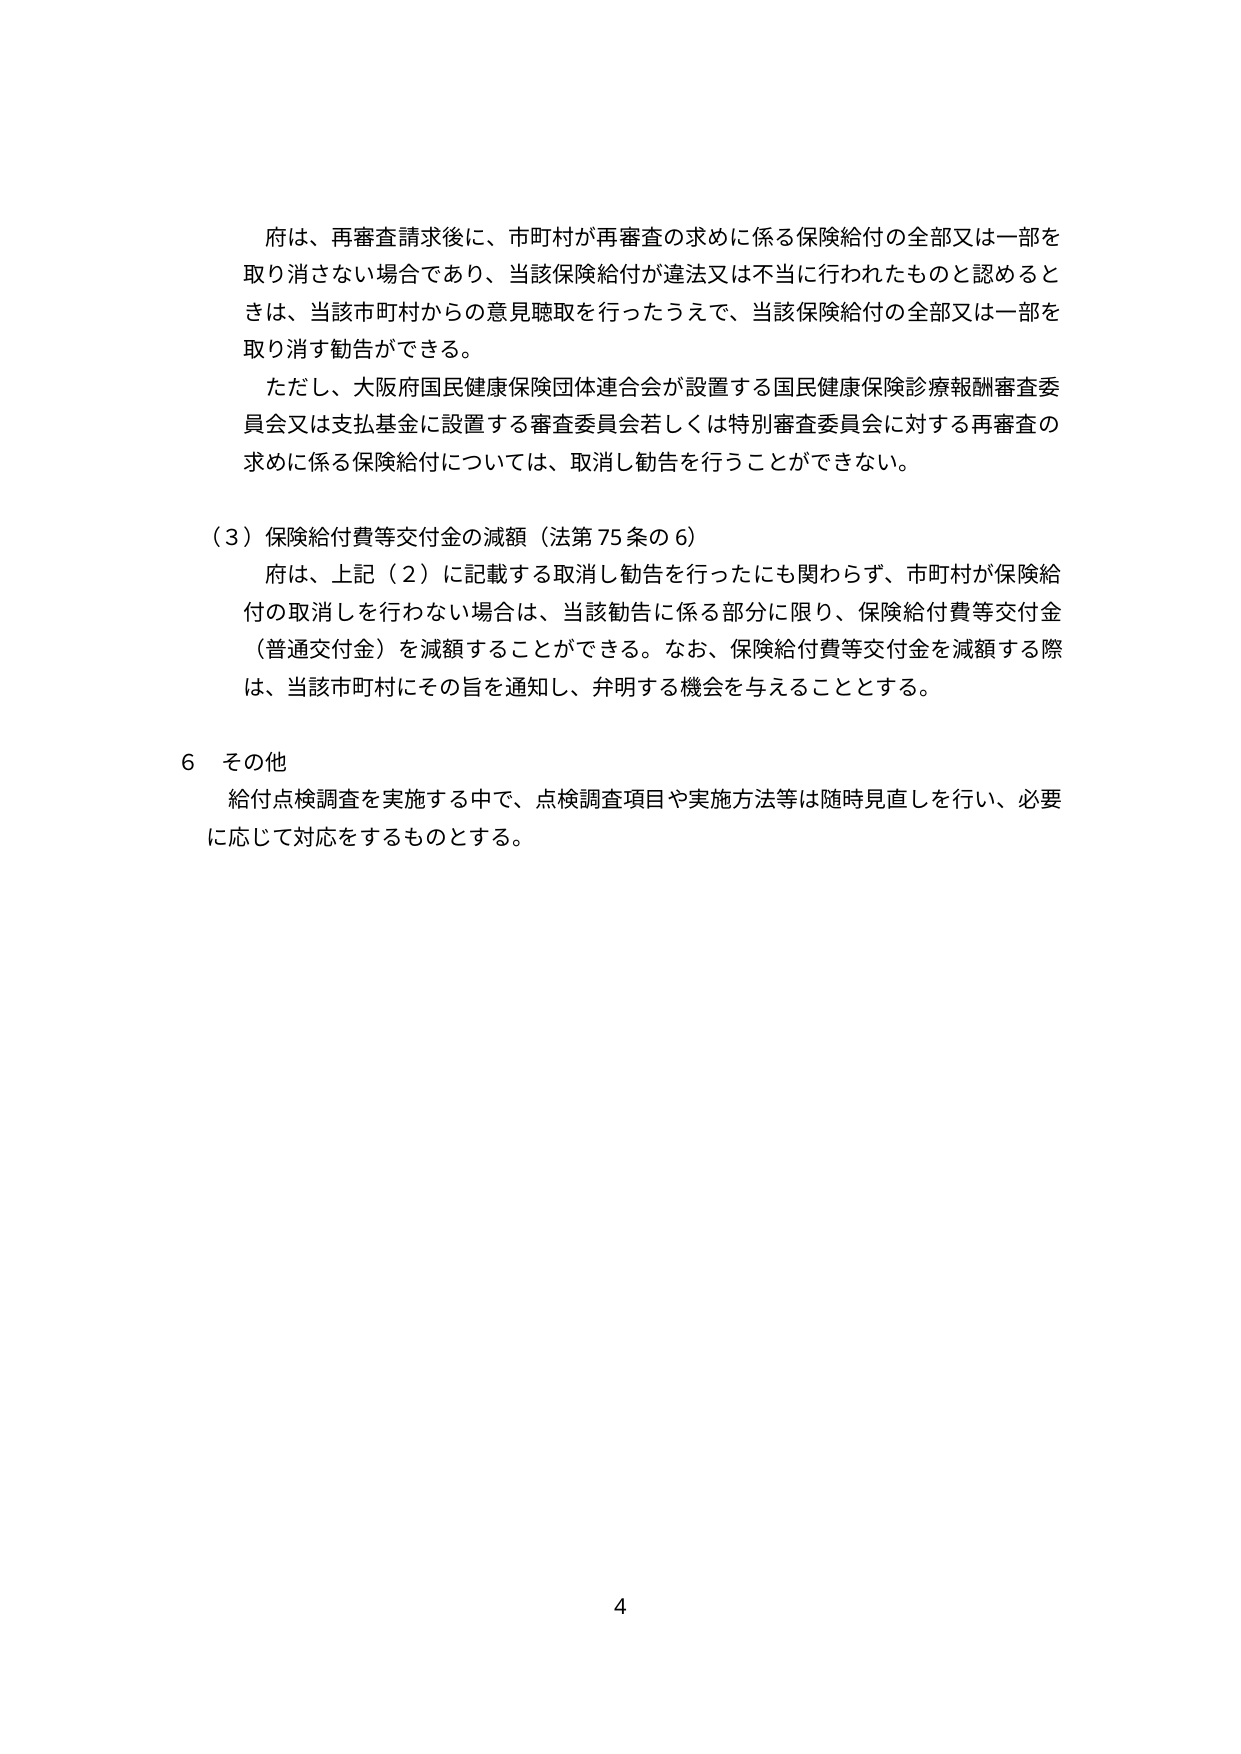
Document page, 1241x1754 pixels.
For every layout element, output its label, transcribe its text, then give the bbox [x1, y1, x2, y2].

text 府は、上記（２）に記載する取消し勧告を行ったにも関わらず、市町村が保険給付の取消しを行わない場合は、当該勧告に係る部分に限り、保険給付費等交付金（普通交付金）を減額することができる。なお、保険給付費等交付金を減額する際は、当該市町村にその旨を通知し、弁明する機会を与えることとする。 [243, 554, 1063, 704]
text 給付点検調査を実施する中で、点検調査項目や実施方法等は随時見直しを行い、必要に応じて対応をするものとする。 [206, 779, 1063, 854]
text 府は、再審査請求後に、市町村が再審査の求めに係る保険給付の全部又は一部を取り消さない場合であり、当該保険給付が違法又は不当に行われたものと認めるときは、当該市町村からの意見聴取を行ったうえで、当該保険給付の全部又は一部を取り消す勧告ができる。 [243, 217, 1063, 367]
text ６ その他 [177, 742, 1063, 779]
text （３）保険給付費等交付金の減額（法第75条の6） [199, 517, 1063, 554]
text ただし、大阪府国民健康保険団体連合会が設置する国民健康保険診療報酬審査委員会又は支払基金に設置する審査委員会若しくは特別審査委員会に対する再審査の求めに係る保険給付については、取消し勧告を行うことができない。 [199, 367, 1063, 479]
